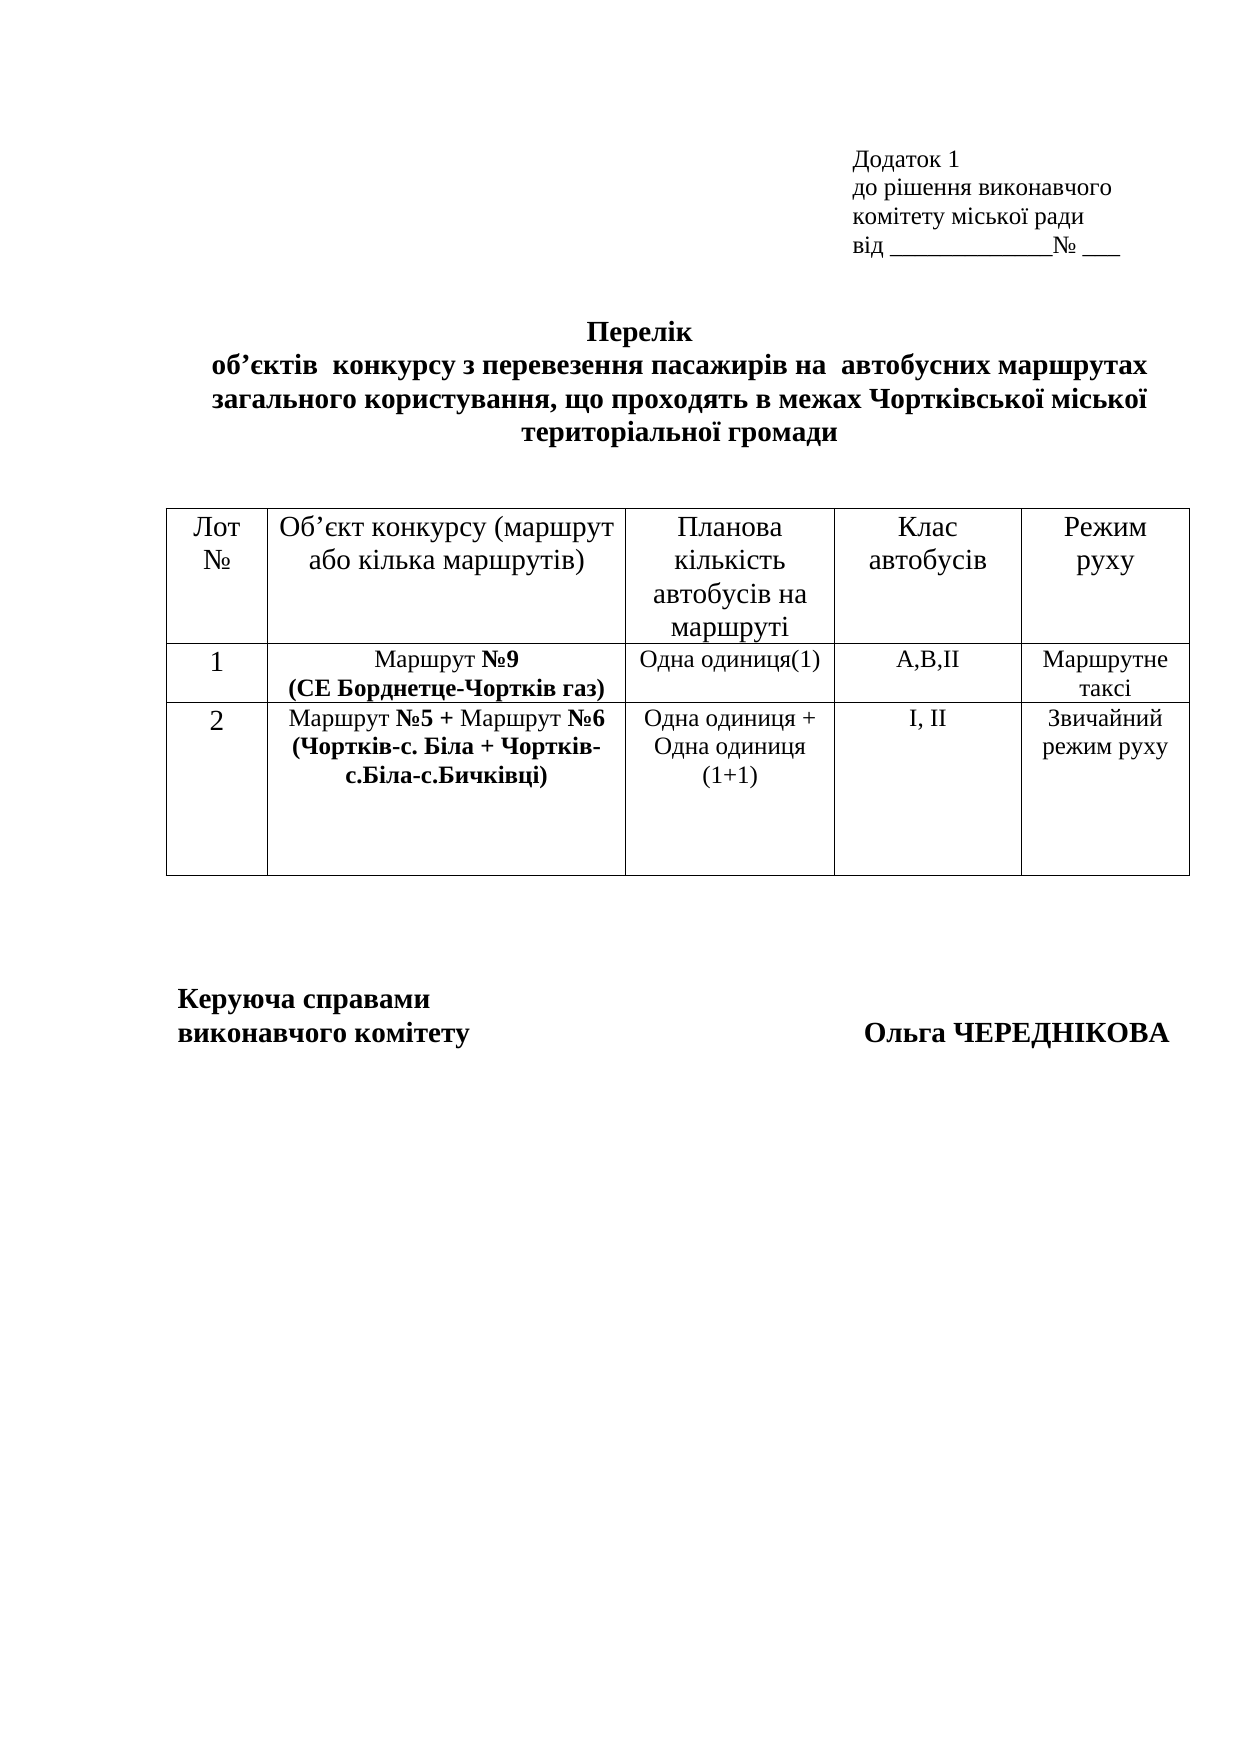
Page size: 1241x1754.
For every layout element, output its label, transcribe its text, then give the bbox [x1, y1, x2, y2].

text Керуюча справами [177, 982, 1182, 1015]
table_cell Маршрут №9 (СЕ Борднетце-Чортків газ) [268, 644, 625, 702]
text до рішення виконавчого [852, 172, 1182, 201]
table_cell 2 [167, 703, 267, 875]
text об’єктів конкурсу з перевезення пасажирів на автобусних маршрутах загального користування, що проходять в межах Чортківської міської територіальної громади [177, 347, 1182, 448]
table_header Об’єкт конкурсу (маршрут або кілька маршрутів) [268, 509, 625, 643]
text від _____________№ ___ [852, 230, 1191, 259]
table_cell Одна одиниця + Одна одиниця (1+1) [626, 703, 834, 875]
text комітету міської ради [852, 201, 1182, 230]
table_header Режим руху [1022, 509, 1189, 643]
table_cell А,В,II [835, 644, 1021, 702]
table_cell Одна одиниця(1) [626, 644, 834, 702]
table_cell 1 [167, 644, 267, 702]
table_cell Маршрутне таксі [1022, 644, 1189, 702]
text Додаток 1 [852, 144, 1182, 172]
table_header Планова кількість автобусів на маршруті [626, 509, 834, 643]
text Перелік [177, 314, 1182, 347]
text виконавчого комітету Ольга ЧЕРЕДНІКОВА [177, 1015, 1182, 1049]
table_cell Маршрут №5 + Маршрут №6 (Чортків-с. Біла + Чортків-с.Біла-с.Бичківці) [268, 703, 625, 875]
table_header Клас автобусів [835, 509, 1021, 643]
table_cell Звичайний режим руху [1022, 703, 1189, 875]
table_cell I, II [835, 703, 1021, 875]
table_header Лот № [167, 509, 267, 643]
